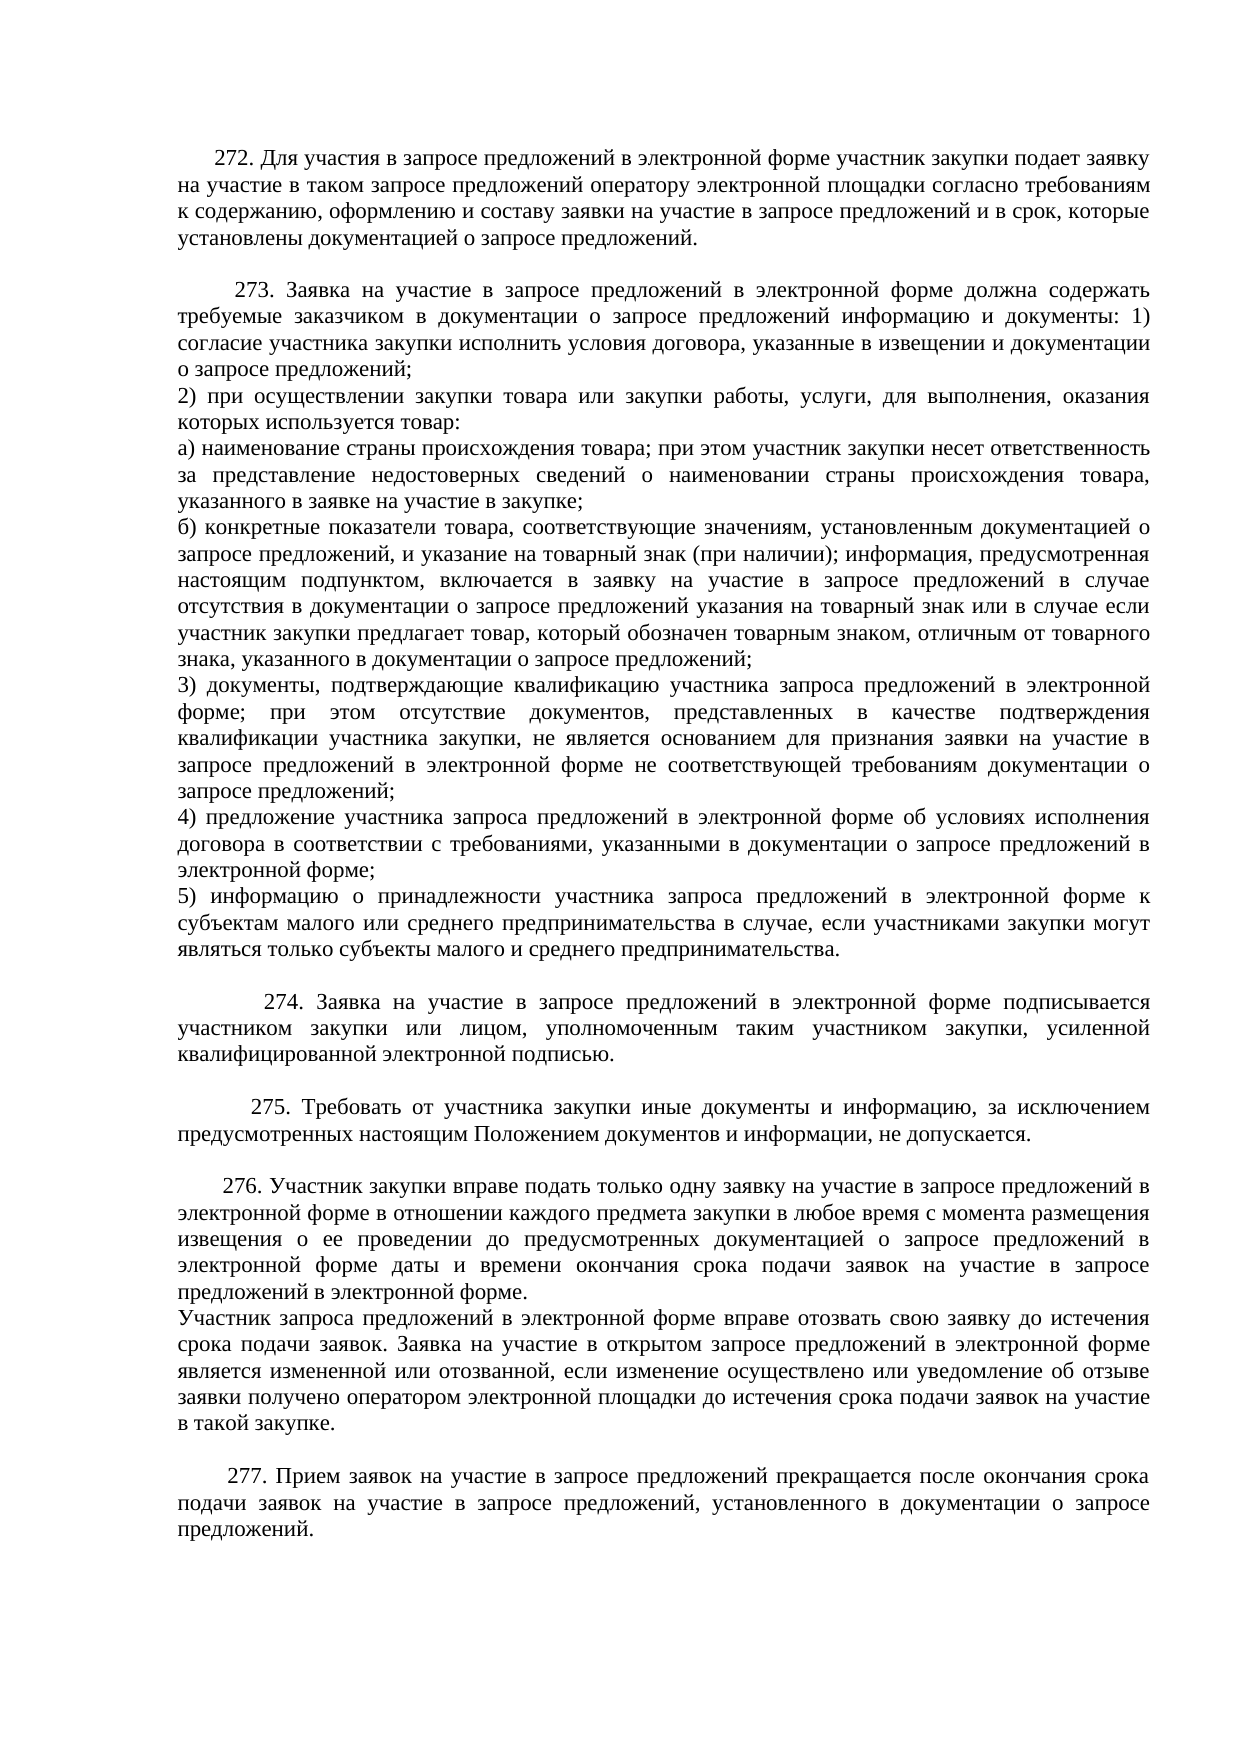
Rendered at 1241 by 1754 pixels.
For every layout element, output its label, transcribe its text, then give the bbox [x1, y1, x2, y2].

text а) наименование страны происхождения товара; при этом участник закупки несет ответственность за представление недостоверных сведений о наименовании страны происхождения товара, указанного в заявке на участие в закупке; [177, 434, 1152, 513]
text 274. Заявка на участие в запросе предложений в электронной форме подписывается участником закупки или лицом, уполномоченным таким участником закупки, усиленной квалифицированной электронной подписью. [177, 988, 1152, 1067]
text 4) предложение участника запроса предложений в электронной форме об условиях исполнения договора в соответствии с требованиями, указанными в документации о запросе предложений в электронной форме; [177, 803, 1152, 882]
text 277. Прием заявок на участие в запросе предложений прекращается после окончания срока подачи заявок на участие в запросе предложений, установленного в документации о запросе предложений. [177, 1462, 1152, 1541]
text Участник запроса предложений в электронной форме вправе отозвать свою заявку до истечения срока подачи заявок. Заявка на участие в открытом запросе предложений в электронной форме является измененной или отозванной, если изменение осуществлено или уведомление об отзыве заявки получено оператором электронной площадки до истечения срока подачи заявок на участие в такой закупке. [177, 1304, 1152, 1436]
text 275. Требовать от участника закупки иные документы и информацию, за исключением предусмотренных настоящим Положением документов и информации, не допускается. [177, 1093, 1152, 1146]
text 276. Участник закупки вправе подать только одну заявку на участие в запросе предложений в электронной форме в отношении каждого предмета закупки в любое время с момента размещения извещения о ее проведении до предусмотренных документацией о запросе предложений в электронной форме даты и времени окончания срока подачи заявок на участие в запросе предложений в электронной форме. [177, 1172, 1152, 1304]
text б) конкретные показатели товара, соответствующие значениям, установленным документацией о запросе предложений, и указание на товарный знак (при наличии); информация, предусмотренная настоящим подпунктом, включается в заявку на участие в запросе предложений в случае отсутствия в документации о запросе предложений указания на товарный знак или в случае если участник закупки предлагает товар, который обозначен товарным знаком, отличным от товарного знака, указанного в документации о запросе предложений; [177, 513, 1152, 672]
text 273. Заявка на участие в запросе предложений в электронной форме должна содержать требуемые заказчиком в документации о запросе предложений информацию и документы: 1) согласие участника закупки исполнить условия договора, указанные в извещении и документации о запросе предложений; [177, 276, 1152, 382]
text 2) при осуществлении закупки товара или закупки работы, услуги, для выполнения, оказания которых используется товар: [177, 382, 1152, 434]
text 272. Для участия в запросе предложений в электронной форме участник закупки подает заявку на участие в таком запросе предложений оператору электронной площадки согласно требованиям к содержанию, оформлению и составу заявки на участие в запросе предложений и в срок, которые установлены документацией о запросе предложений. [177, 144, 1152, 250]
text 3) документы, подтверждающие квалификацию участника запроса предложений в электронной форме; при этом отсутствие документов, представленных в качестве подтверждения квалификации участника закупки, не является основанием для признания заявки на участие в запросе предложений в электронной форме не соответствующей требованиям документации о запросе предложений; [177, 672, 1152, 803]
text 5) информацию о принадлежности участника запроса предложений в электронной форме к субъектам малого или среднего предпринимательства в случае, если участниками закупки могут являться только субъекты малого и среднего предпринимательства. [177, 882, 1152, 961]
